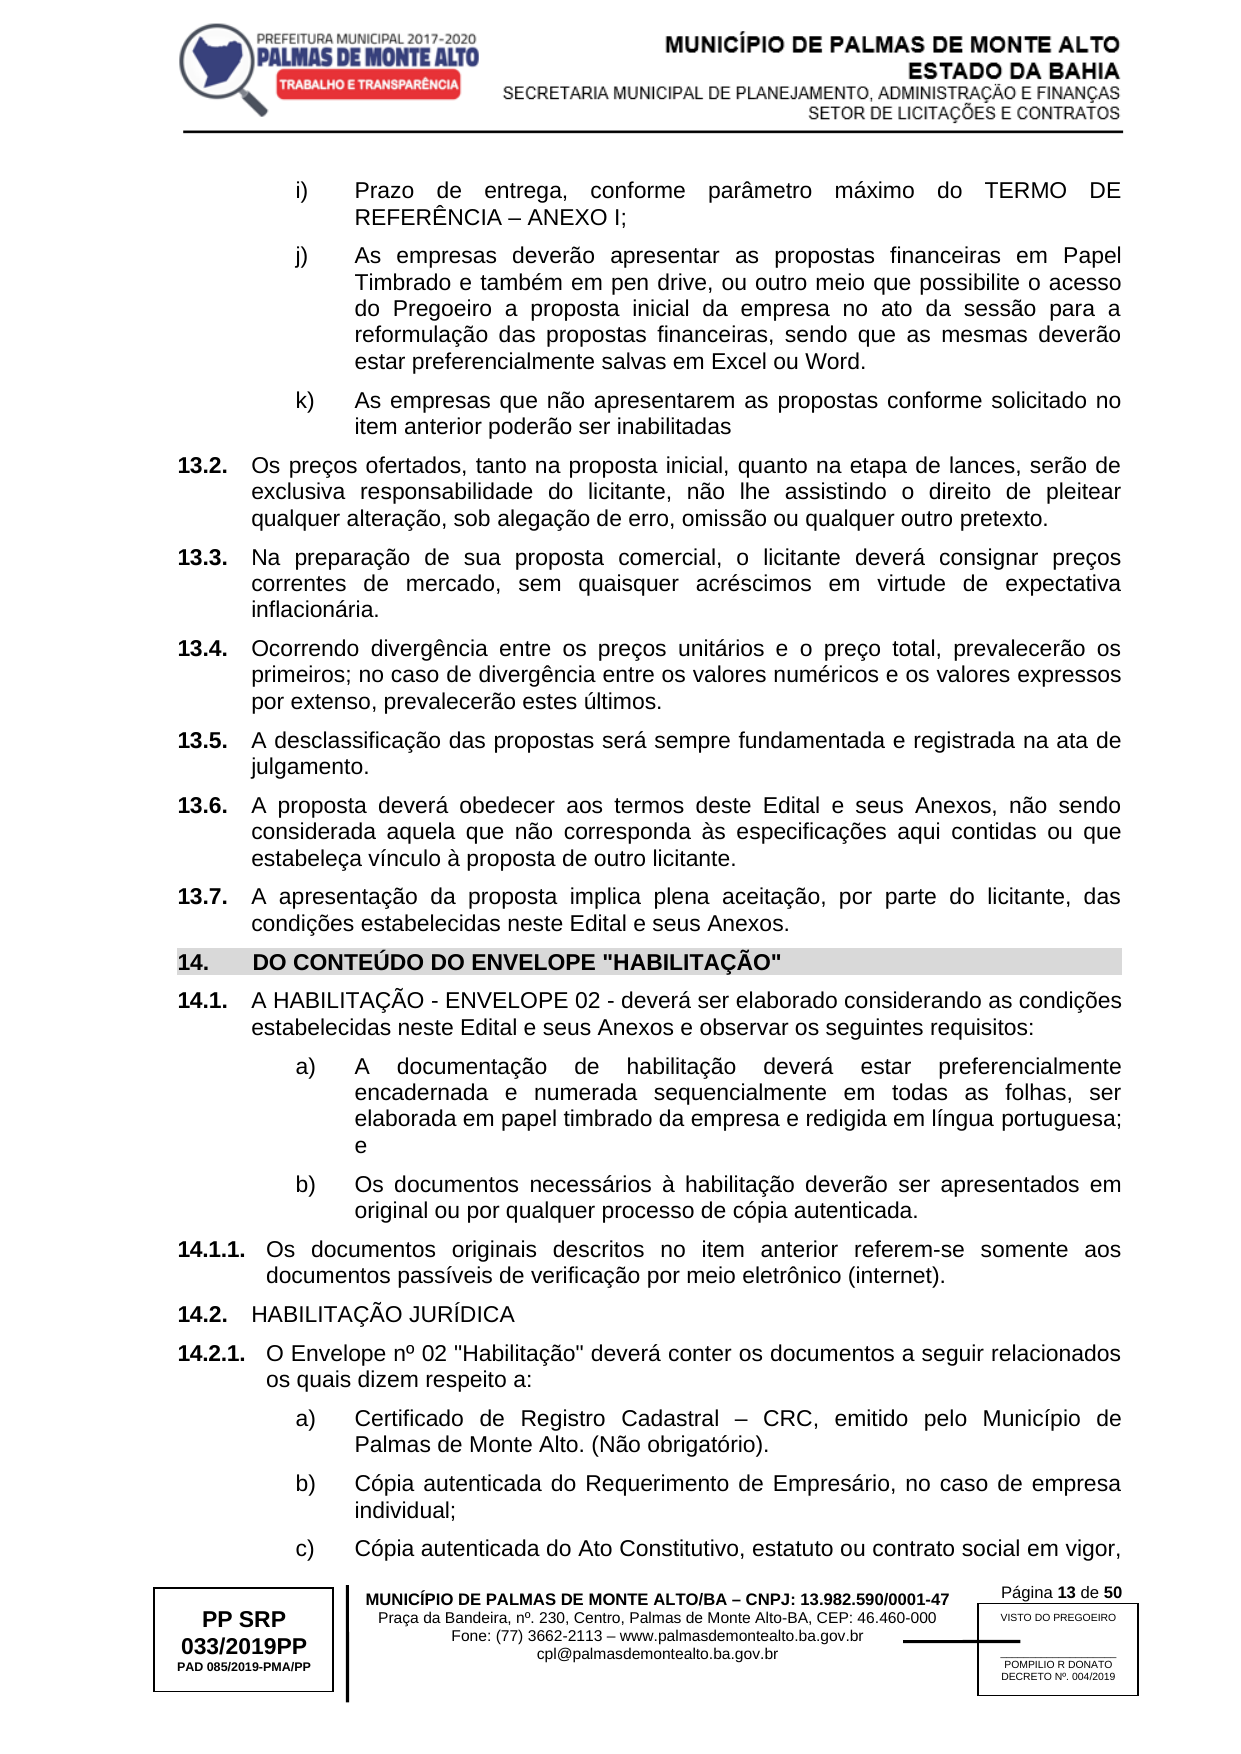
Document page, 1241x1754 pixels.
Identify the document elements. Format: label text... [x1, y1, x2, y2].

picture [177, 21, 1124, 142]
list A desclassificação das propostas será sempre fundamentada e registrada na ata de julgamento. [177, 727, 1122, 779]
list Os preços ofertados, tanto na proposta inicial, quanto na etapa de lances, serão de exclusiva responsabilidade do licitante, não lhe assistindo o direito de pleitear qualquer alteração, sob alegação de erro, omissão ou qualquer outro pretexto. [177, 452, 1122, 531]
list A apresentação da proposta implica plena aceitação, por parte do licitante, das condições estabelecidas neste Edital e seus Anexos. [177, 883, 1122, 936]
subtitle DO CONTEÚDO DO ENVELOPE "HABILITAÇÃO" [177, 948, 1122, 975]
list Certificado de Registro Cadastral – CRC, emitido pelo Município de Palmas de Monte Alto. (Não obrigatório). [295, 1405, 1122, 1458]
list O Envelope nº 02 "Habilitação" deverá conter os documentos a seguir relacionados os quais dizem respeito a: [177, 1340, 1122, 1392]
list Os documentos originais descritos no item anterior referem-se somente aos documentos passíveis de verificação por meio eletrônico (internet). [177, 1236, 1122, 1288]
list Cópia autenticada do Requerimento de Empresário, no caso de empresa individual; [295, 1470, 1122, 1523]
list A documentação de habilitação deverá estar preferencialmente encadernada e numerada sequencialmente em todas as folhas, ser elaborada em papel timbrado da empresa e redigida em língua portuguesa; e [295, 1053, 1122, 1158]
list As empresas que não apresentarem as propostas conforme solicitado no item anterior poderão ser inabilitadas [295, 387, 1122, 439]
list Na preparação de sua proposta comercial, o licitante deverá consignar preços correntes de mercado, sem quaisquer acréscimos em virtude de expectativa inflacionária. [177, 543, 1122, 622]
list Os documentos necessários à habilitação deverão ser apresentados em original ou por qualquer processo de cópia autenticada. [295, 1171, 1122, 1223]
list Prazo de entrega, conforme parâmetro máximo do TERMO DE REFERÊNCIA – ANEXO I; [295, 177, 1122, 230]
list A proposta deverá obedecer aos termos deste Edital e seus Anexos, não sendo considerada aquela que não corresponda às especificações aqui contidas ou que estabeleça vínculo à proposta de outro licitante. [177, 792, 1122, 871]
list A HABILITAÇÃO - ENVELOPE 02 - deverá ser elaborado considerando as condições estabelecidas neste Edital e seus Anexos e observar os seguintes requisitos: [177, 987, 1122, 1040]
list HABILITAÇÃO JURÍDICA [177, 1301, 1122, 1327]
list As empresas deverão apresentar as propostas financeiras em Papel Timbrado e também em pen drive, ou outro meio que possibilite o acesso do Pregoeiro a proposta inicial da empresa no ato da sessão para a reformulação das propostas financeiras, sendo que as mesmas deverão estar preferencialmente salvas em Excel ou Word. [295, 242, 1122, 374]
list Ocorrendo divergência entre os preços unitários e o preço total, prevalecerão os primeiros; no caso de divergência entre os valores numéricos e os valores expressos por extenso, prevalecerão estes últimos. [177, 635, 1122, 714]
